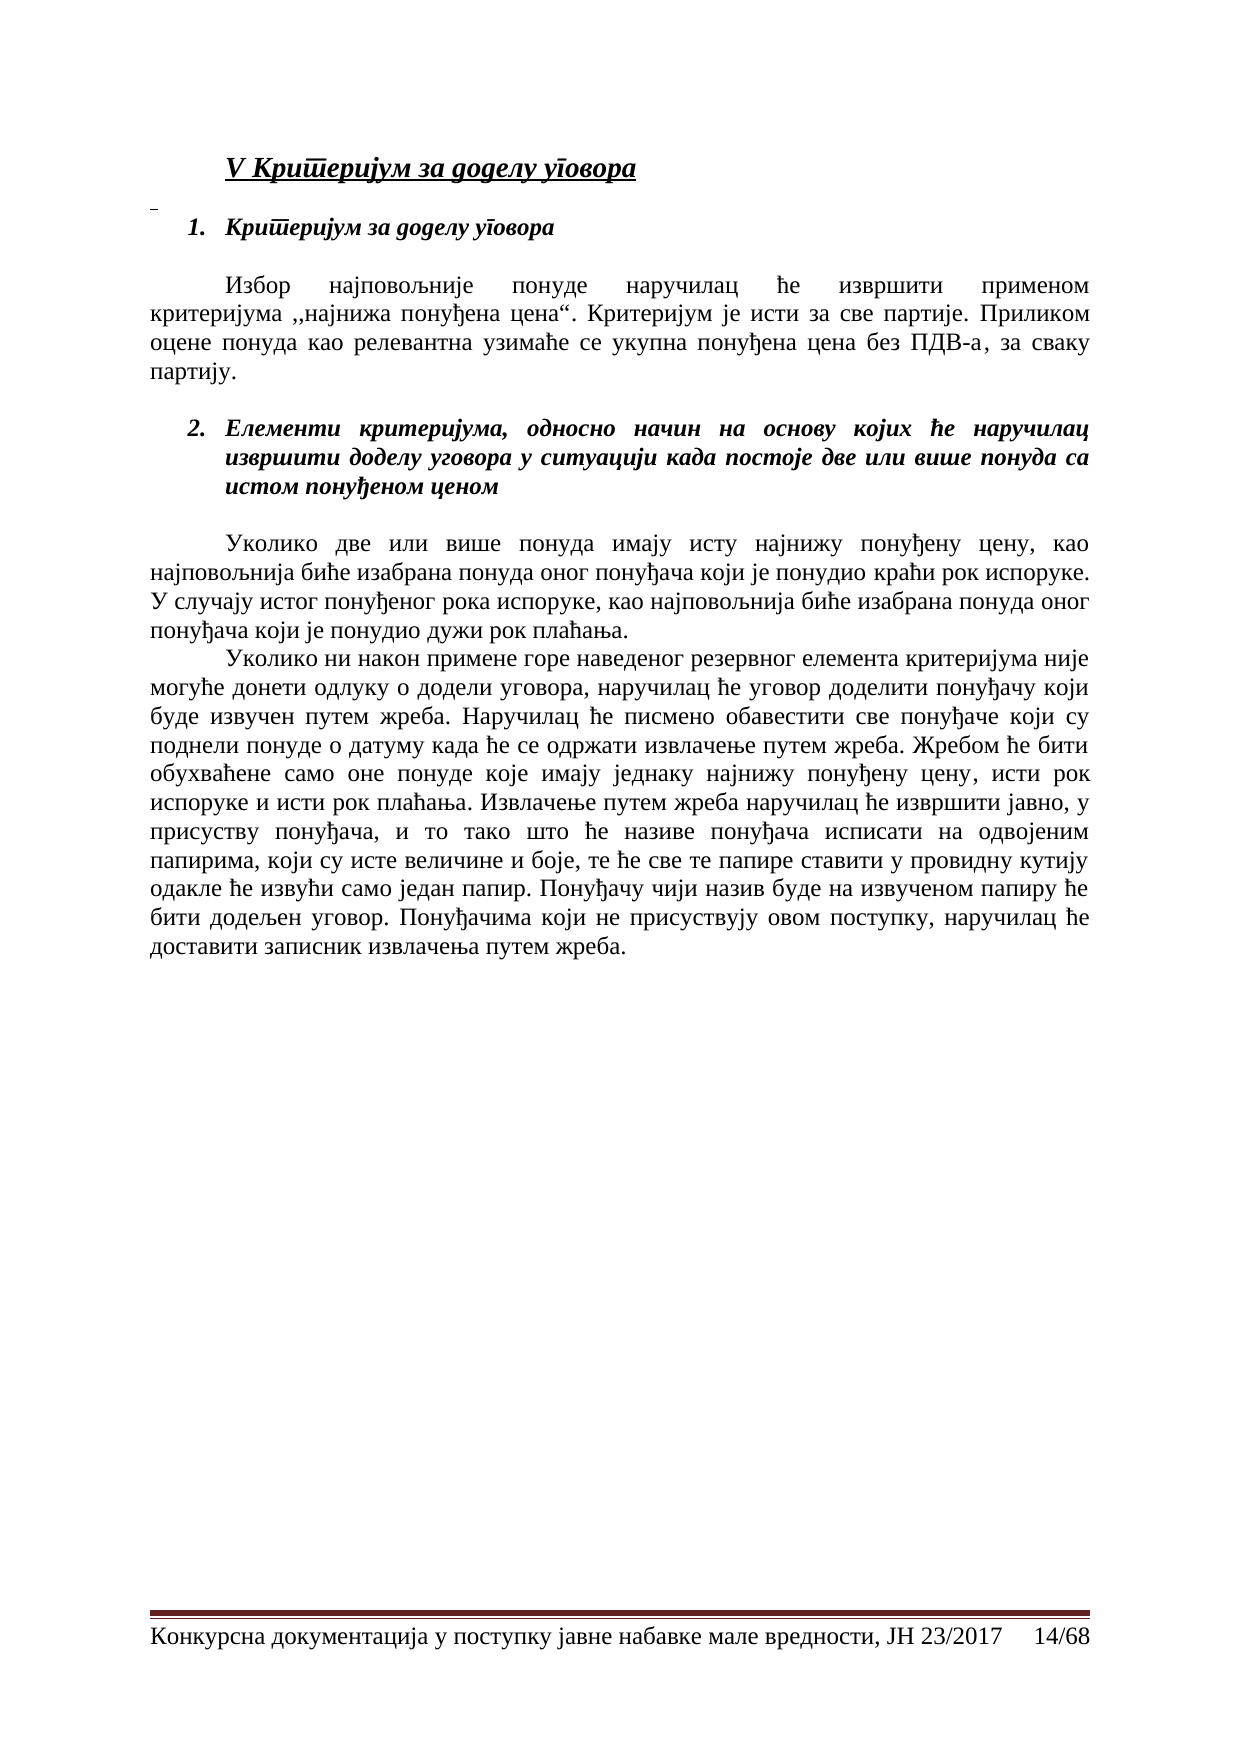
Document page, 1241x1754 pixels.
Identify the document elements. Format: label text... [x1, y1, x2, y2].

text V Критеријум за доделу уговора [150, 150, 1090, 183]
text Уколико две или више понуда имају исту најнижу понуђену цену, као најповољнија биће изабрана понуда оног понуђача који је понудио краћи рок испоруке. У случају истог понуђеног рока испоруке, као најповољнија биће изабрана понуда оног понуђача који је понудио дужи рок плаћања. [150, 528, 1090, 643]
list Елементи критеријума, односно начин на основу којих ће наручилац извршити доделу уговора у ситуацији када постоје две или више понуда са истом понуђеном ценом [187, 413, 1090, 500]
text Избор најповољније понуде наручилац ће извршити применом критеријума ,,најнижа понуђена цена“. Критеријум је исти за све партије. Приликом оцене понуда као релевантна узимаће се укупна понуђена цена без ПДВ-а, за сваку партију. [150, 270, 1090, 385]
text Уколико ни након примене горе наведеног резервног елемента критеријума није могуће донети одлуку о додели уговора, наручилац ће уговор доделити понуђачу који буде извучен путем жреба. Наручилац ће писмено обавестити све понуђаче који су поднели понуде о датуму када ће се одржати извлачење путем жреба. Жребом ће бити обухваћене само оне понуде које имају једнаку најнижу понуђену цену, исти рок испоруке и исти рок плаћања. Извлачење путем жреба наручилац ће извршити јавно, у присуству понуђача, и то тако што ће називе понуђача исписати на одвојеним папирима, који су исте величине и боје, те ће све те папире ставити у провидну кутију одакле ће извући само један папир. Понуђачу чији назив буде на извученом папиру ће бити додељен уговор. Понуђачима који не присуствују овом поступку, наручилац ће доставити записник извлачења путем жреба. [150, 643, 1090, 960]
list Критеријум за доделу уговора [187, 212, 1090, 241]
